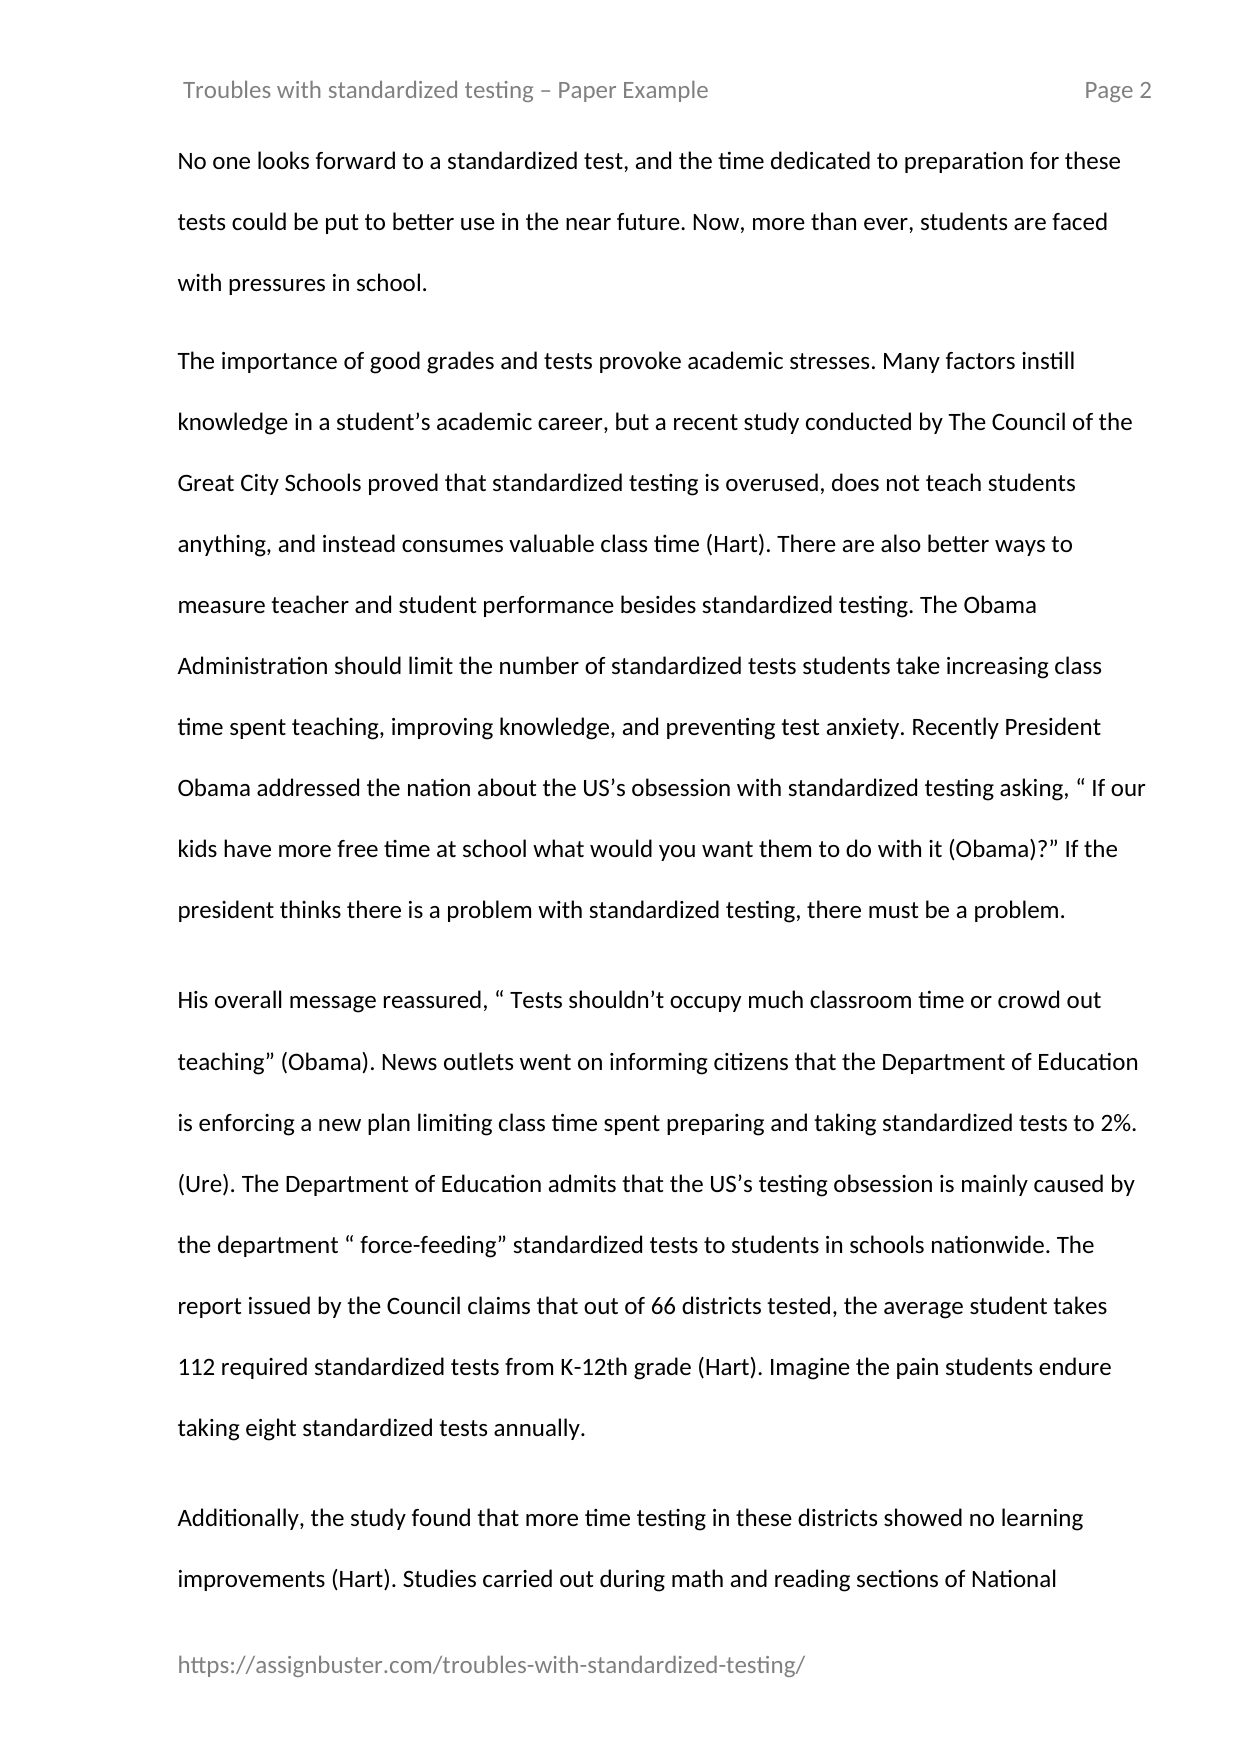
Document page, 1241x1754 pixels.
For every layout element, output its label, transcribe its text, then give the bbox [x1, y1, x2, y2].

text His overall message reassured, “ Tests shouldn’t occupy much classroom time or crowd out teaching” (Obama). News outlets went on informing citizens that the Department of Education is enforcing a new plan limiting class time spent preparing and taking standardized tests to 2%.(Ure). The Department of Education admits that the US’s testing obsession is mainly caused by the department “ force-feeding” standardized tests to students in schools nationwide. The report issued by the Council claims that out of 66 districts tested, the average student takes 112 required standardized tests from K-12th grade (Hart). Imagine the pain students endure taking eight standardized tests annually. [177, 985, 1152, 1442]
text The importance of good grades and tests provoke academic stresses. Many factors instill knowledge in a student’s academic career, but a recent study conducted by The Council of the Great City Schools proved that standardized testing is overused, does not teach students anything, and instead consumes valuable class time (Hart). There are also better ways to measure teacher and student performance besides standardized testing. The Obama Administration should limit the number of standardized tests students take increasing class time spent teaching, improving knowledge, and preventing test anxiety. Recently President Obama addressed the nation about the US’s obsession with standardized testing asking, “ If our kids have more free time at school what would you want them to do with it (Obama)?” If the president thinks there is a problem with standardized testing, there must be a problem. [177, 345, 1152, 925]
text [177, 1502, 1152, 1594]
text No one looks forward to a standardized test, and the time dedicated to preparation for these tests could be put to better use in the near future. Now, more than ever, students are faced with pressures in school. [177, 145, 1152, 298]
